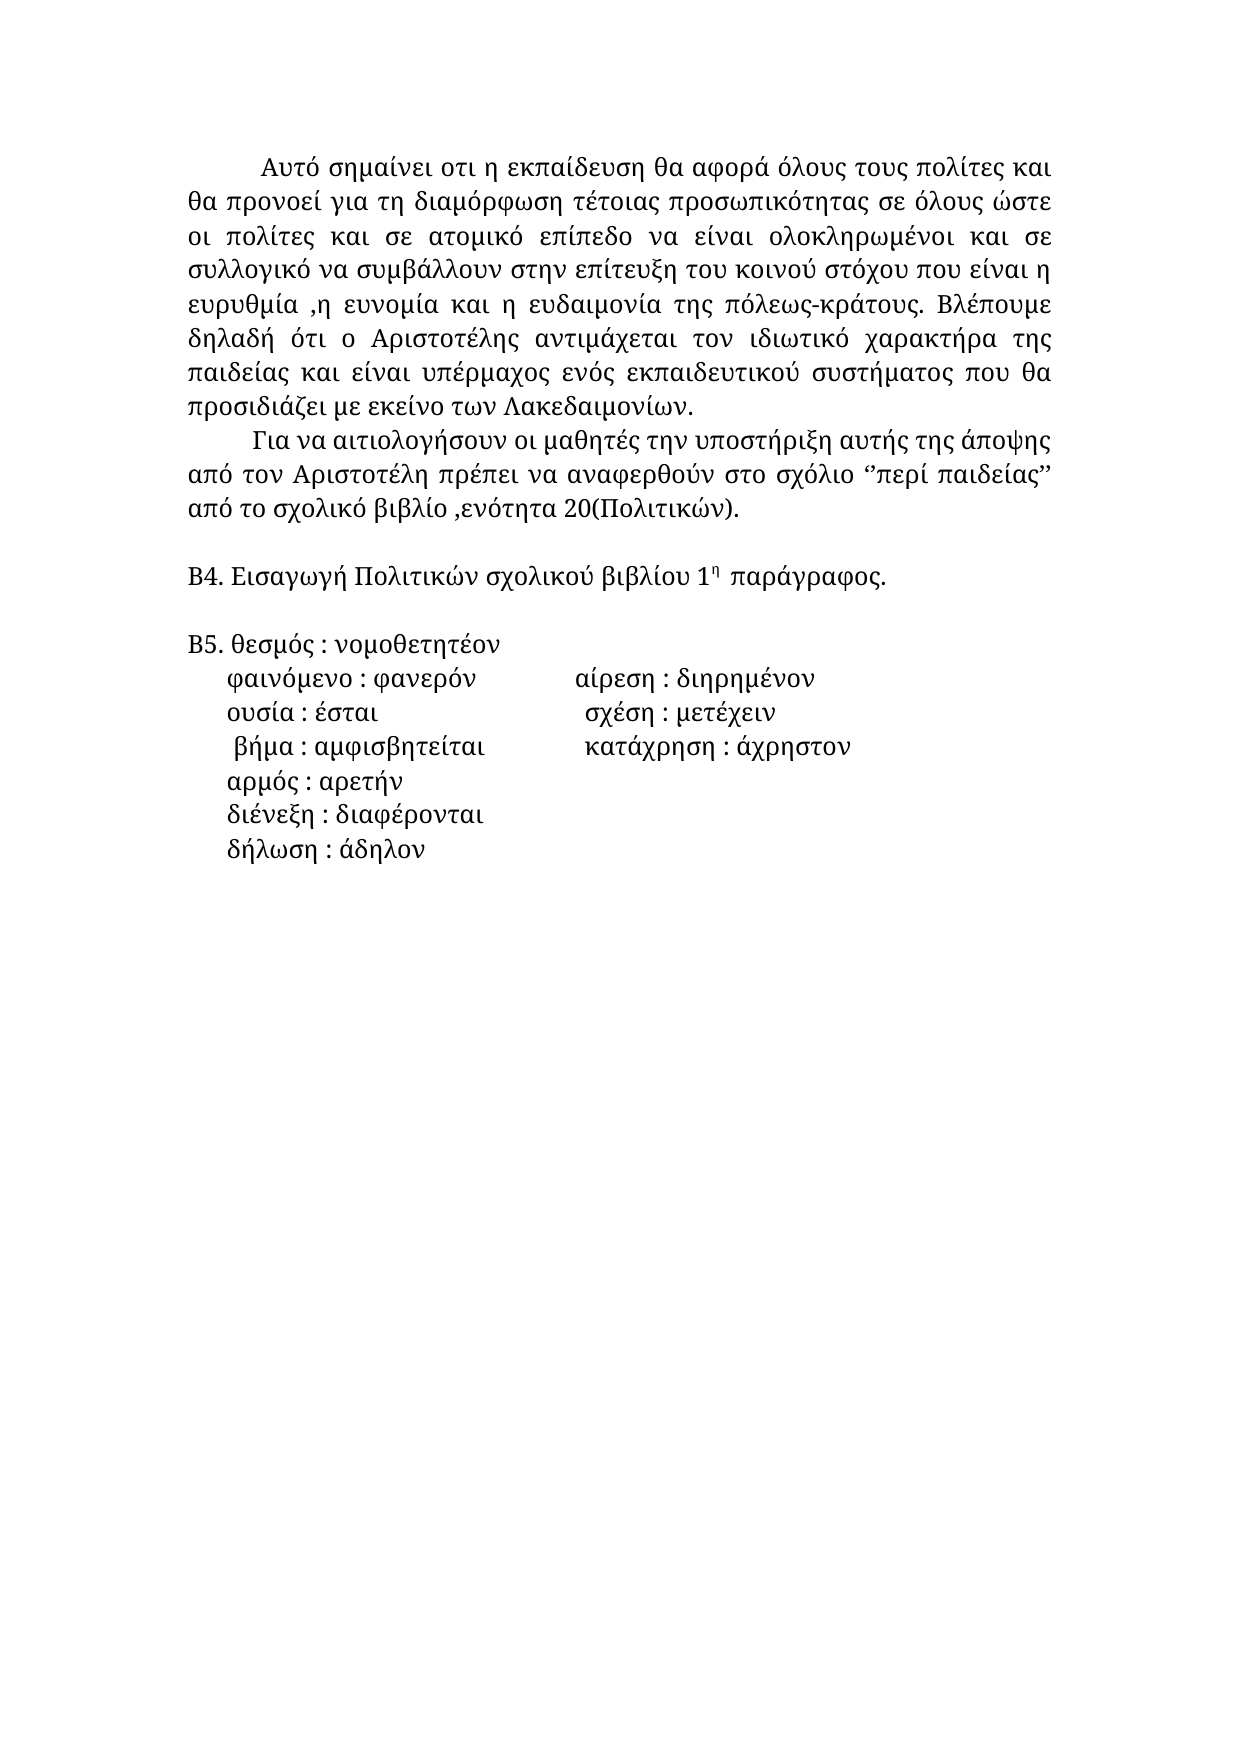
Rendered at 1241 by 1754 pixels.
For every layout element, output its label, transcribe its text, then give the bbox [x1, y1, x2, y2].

text ουσία : έσται σχέση : μετέχειν [187, 695, 1053, 729]
text διένεξη : διαφέρονται [187, 797, 1053, 831]
text Για να αιτιολογήσουν οι μαθητές την υποστήριξη αυτής της άποψης από τον Αριστοτέλη πρέπει να αναφερθούν στο σχόλιο ‘’περί παιδείας’’ από το σχολικό βιβλίο ,ενότητα 20(Πολιτικών). [187, 422, 1053, 525]
text φαινόμενο : φανερόν αίρεση : διηρημένον [187, 661, 1053, 695]
text δήλωση : άδηλον [187, 831, 1053, 865]
text Αυτό σημαίνει οτι η εκπαίδευση θα αφορά όλους τους πολίτες και θα προνοεί για τη διαμόρφωση τέτοιας προσωπικότητας σε όλους ώστε οι πολίτες και σε ατομικό επίπεδο να είναι ολοκληρωμένοι και σε συλλογικό να συμβάλλουν στην επίτευξη του κοινού στόχου που είναι η ευρυθμία ,η ευνομία και η ευδαιμονία της πόλεως-κράτους. Βλέπουμε δηλαδή ότι ο Αριστοτέλης αντιμάχεται τον ιδιωτικό χαρακτήρα της παιδείας και είναι υπέρμαχος ενός εκπαιδευτικού συστήματος που θα προσιδιάζει με εκείνο των Λακεδαιμονίων. [187, 150, 1053, 422]
text Β4. Εισαγωγή Πολιτικών σχολικού βιβλίου 1η παράγραφος. [187, 559, 1053, 593]
text βήμα : αμφισβητείται κατάχρηση : άχρηστον [187, 729, 1053, 763]
text αρμός : αρετήν [187, 763, 1053, 797]
text Β5. θεσμός : νομοθετητέον [187, 627, 1053, 661]
